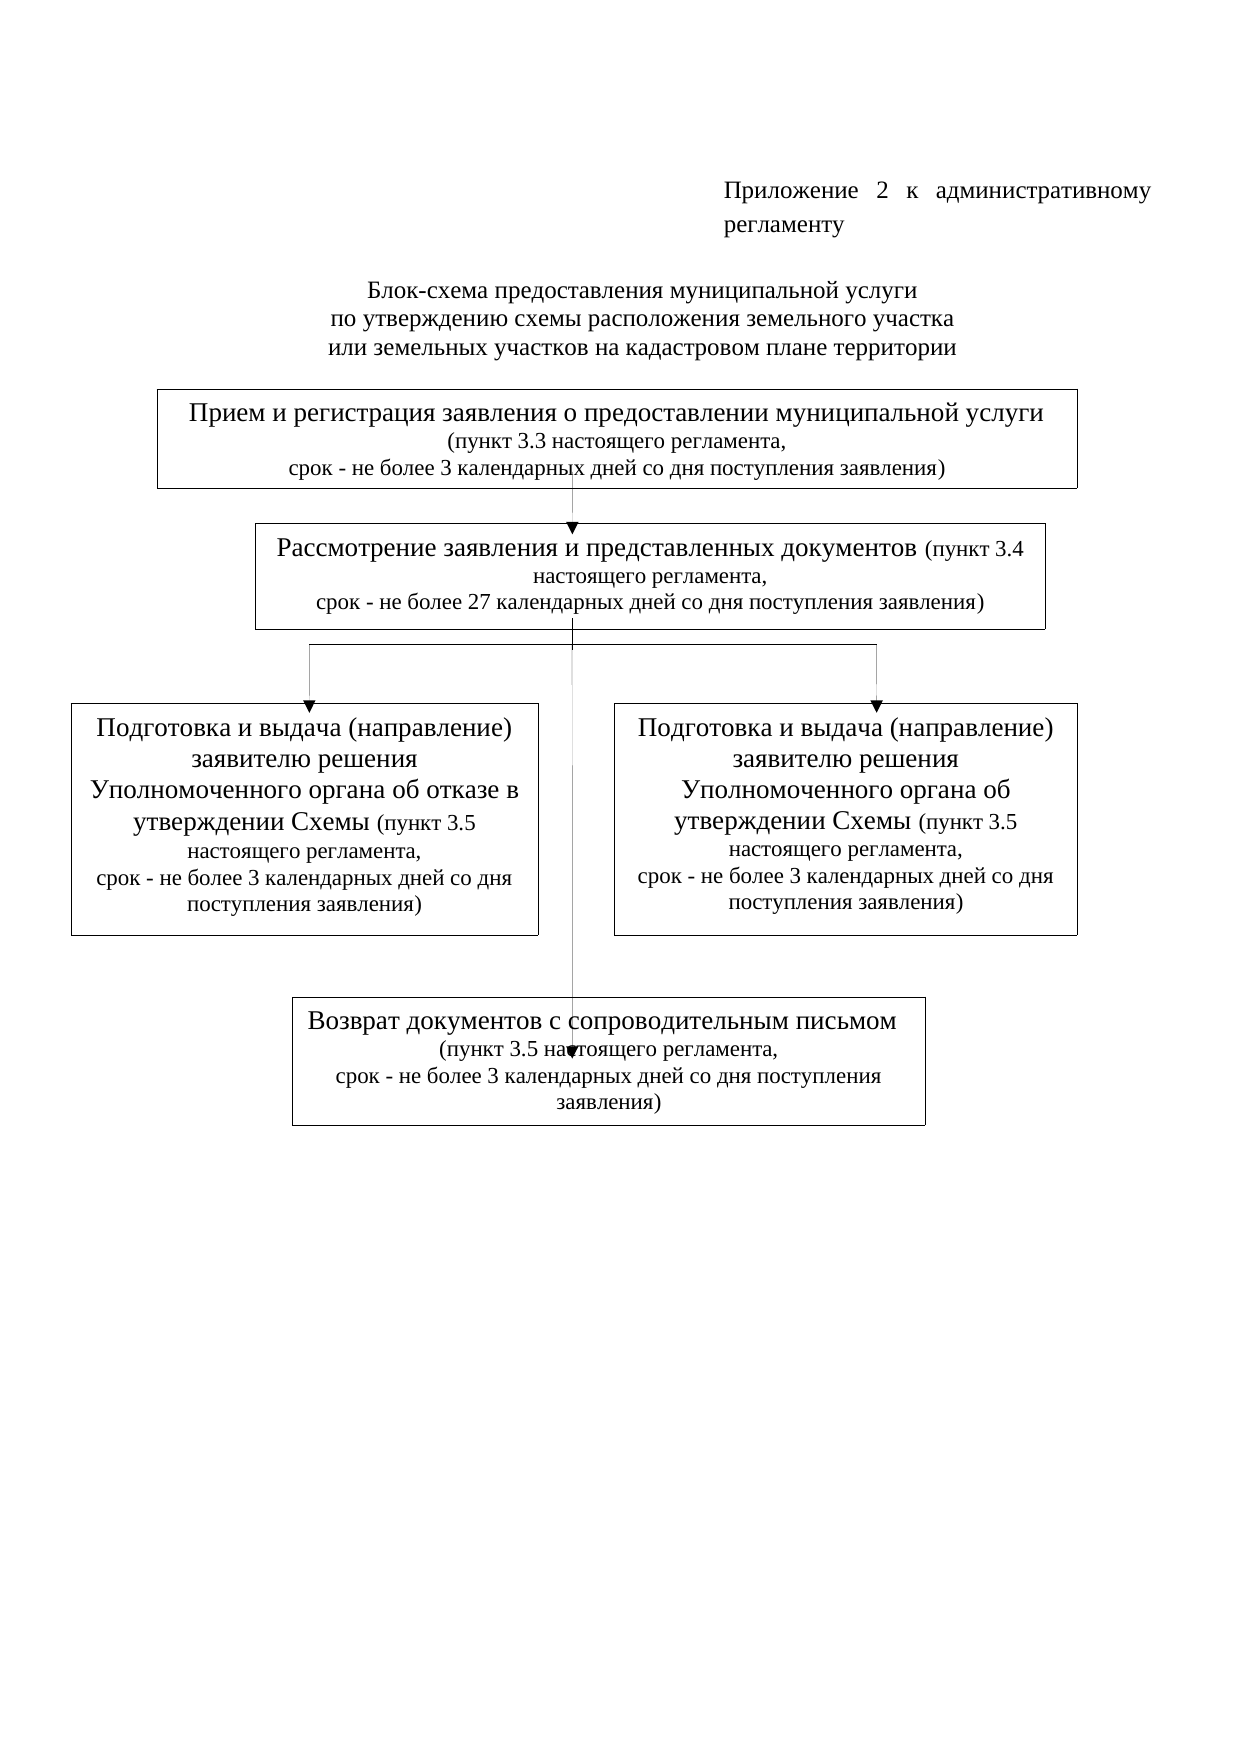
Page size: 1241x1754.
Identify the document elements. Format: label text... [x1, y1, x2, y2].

text Приложение 2 к административному регламенту [723, 176, 1152, 237]
subtitle по утверждению схемы расположения земельного участка [133, 303, 1152, 332]
subtitle или земельных участков на кадастровом плане территории [133, 332, 1152, 361]
subtitle Блок-схема предоставления муниципальной услуги [133, 275, 1152, 303]
